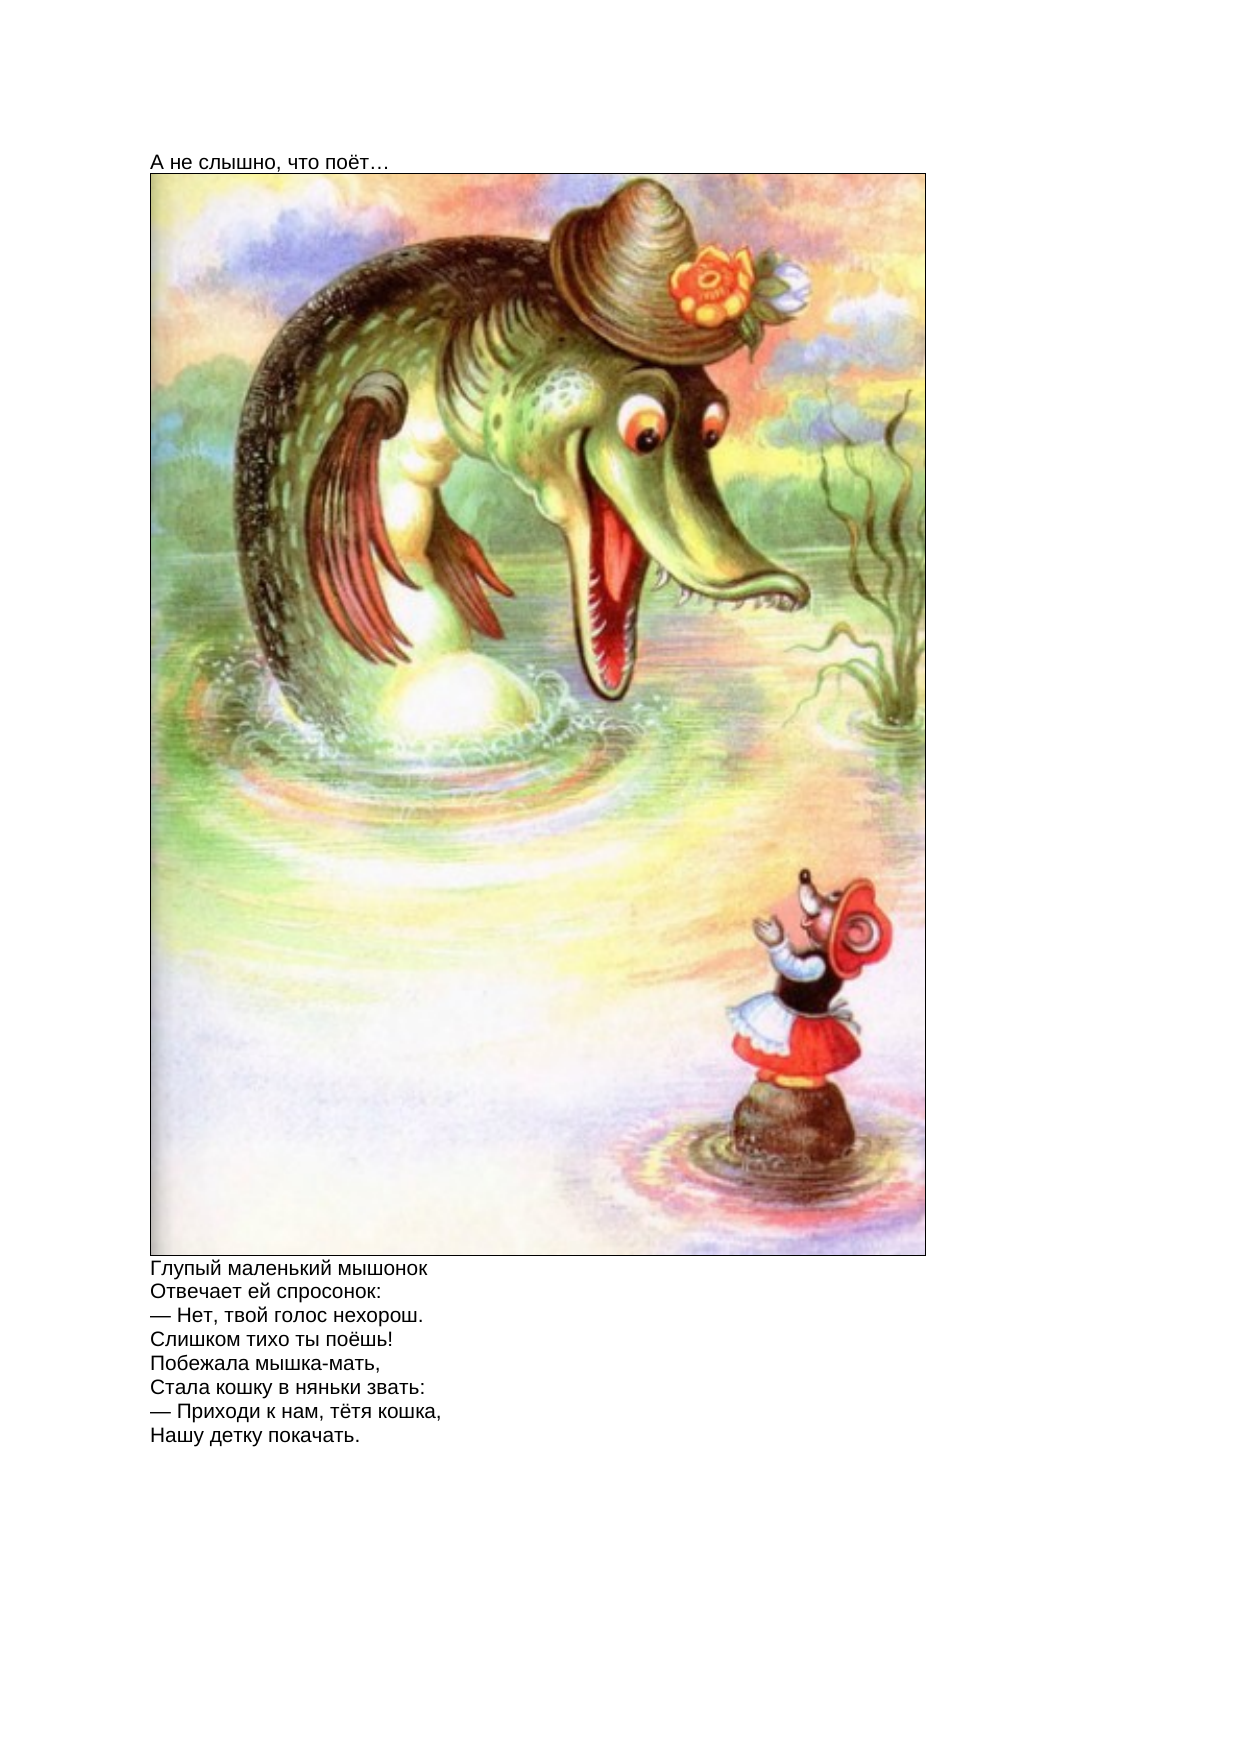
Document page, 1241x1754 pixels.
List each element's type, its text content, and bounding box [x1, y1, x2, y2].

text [150, 150, 1090, 174]
text Стала кошку в няньки звать:— Приходи к нам, тётя кошка,Нашу детку покачать. [150, 1375, 1090, 1447]
text Слишком тихо ты поёшь!Побежала мышка-мать, [150, 1327, 1090, 1375]
picture [151, 174, 925, 1255]
text Глупый маленький мышонокОтвечает ей спросонок:— Нет, твой голос нехорош. [150, 1255, 1090, 1327]
